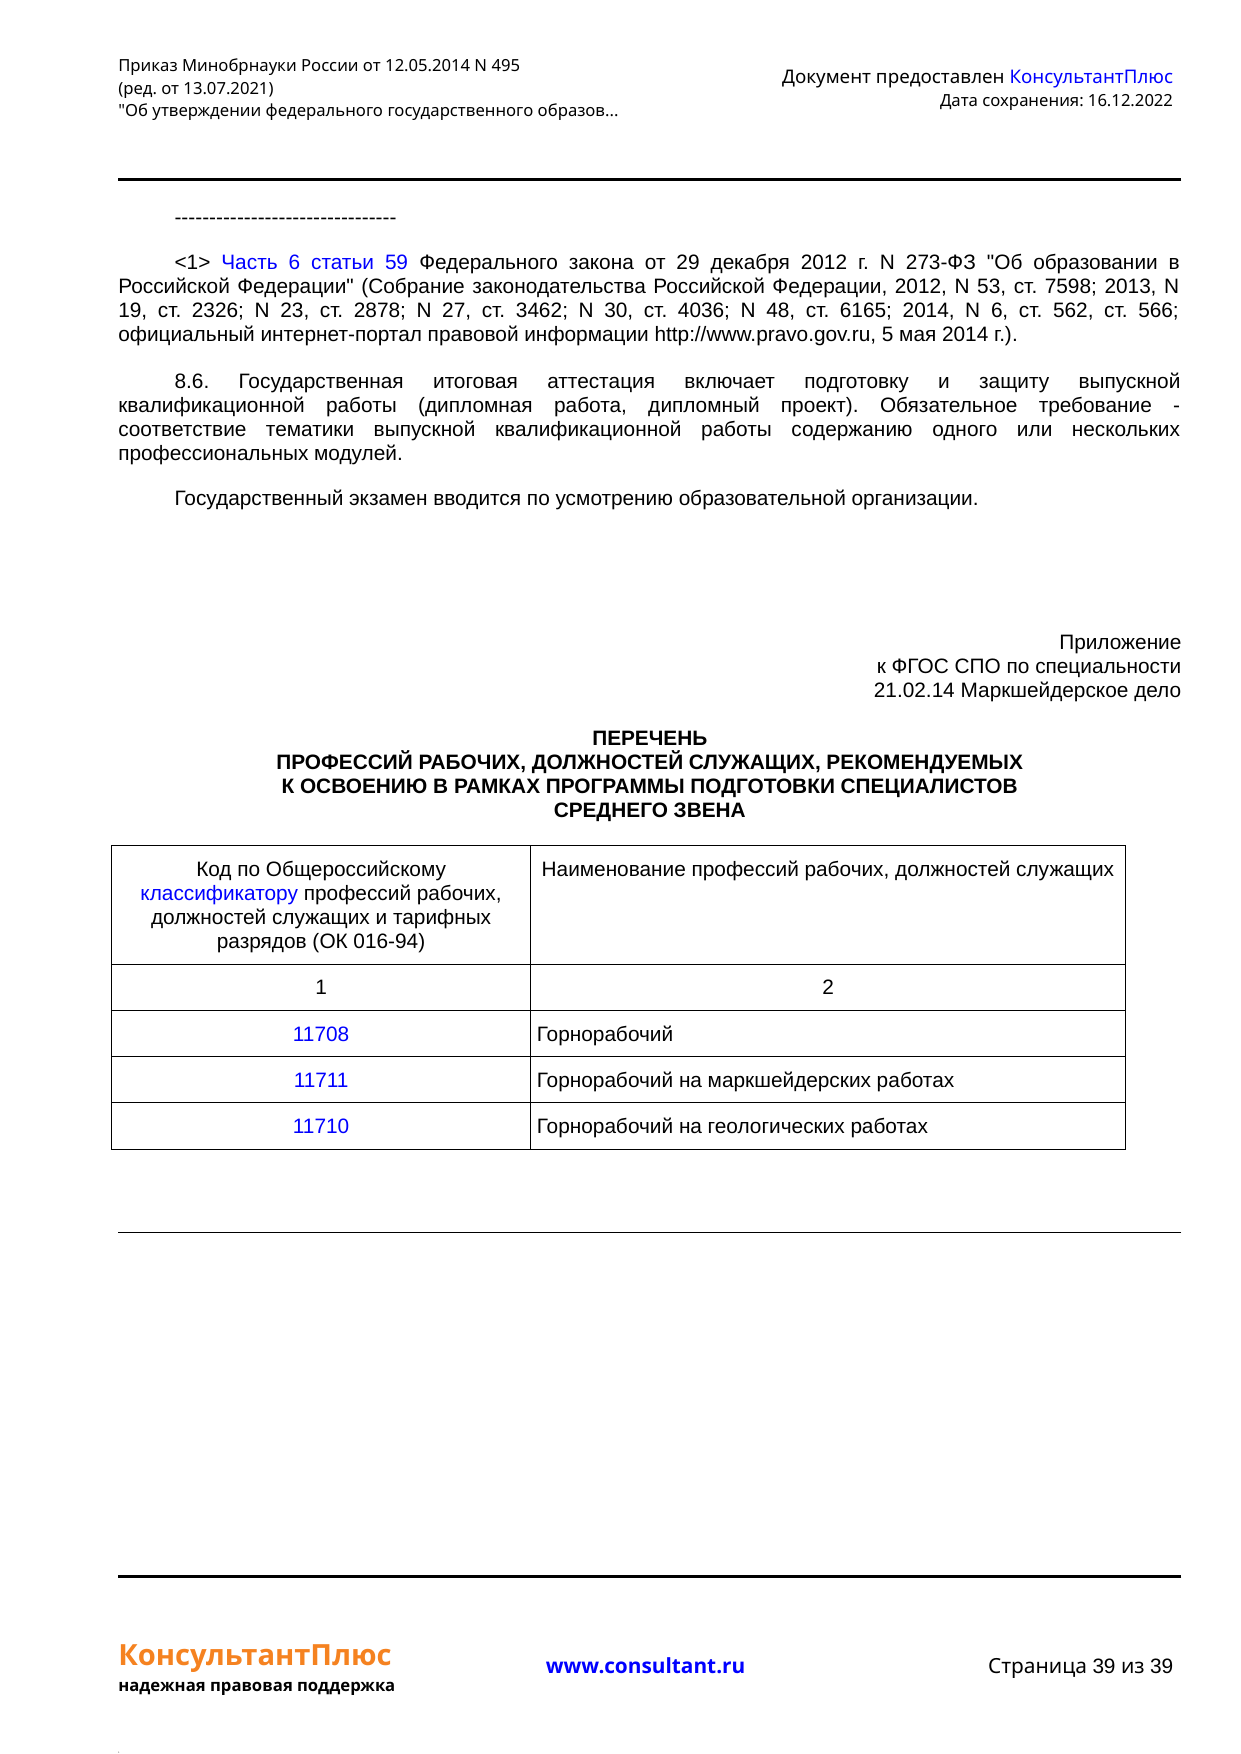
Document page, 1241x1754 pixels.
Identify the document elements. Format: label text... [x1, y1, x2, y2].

table_header Код по Общероссийскому классификатору профессий рабочих, должностей служащих и тарифных разрядов (ОК 016-94) [112, 846, 530, 963]
text Приложение [118, 630, 1181, 654]
title ПРОФЕССИЙ РАБОЧИХ, ДОЛЖНОСТЕЙ СЛУЖАЩИХ, РЕКОМЕНДУЕМЫХ [118, 749, 1181, 773]
text <1> Часть 6 статьи 59 Федерального закона от 29 декабря 2012 г. N 273-ФЗ "Об образовании в Российской Федерации" (Собрание законодательства Российской Федерации, 2012, N 53, ст. 7598; 2013, N 19, ст. 2326; N 23, ст. 2878; N 27, ст. 3462; N 30, ст. 4036; N 48, ст. 6165; 2014, N 6, ст. 562, ст. 566; официальный интернет-портал правовой информации http://www.pravo.gov.ru, 5 мая 2014 г.). [118, 249, 1181, 345]
text 21.02.14 Маркшейдерское дело [118, 678, 1181, 702]
text Государственный экзамен вводится по усмотрению образовательной организации. [118, 486, 1181, 510]
table_cell 11708 [112, 1011, 530, 1056]
table_cell 2 [531, 965, 1125, 1010]
table_cell 11711 [112, 1057, 530, 1102]
text 8.6. Государственная итоговая аттестация включает подготовку и защиту выпускной квалификационной работы (дипломная работа, дипломный проект). Обязательное требование - соответствие тематики выпускной квалификационной работы содержанию одного или нескольких профессиональных модулей. [118, 369, 1181, 465]
title СРЕДНЕГО ЗВЕНА [118, 797, 1181, 821]
title К ОСВОЕНИЮ В РАМКАХ ПРОГРАММЫ ПОДГОТОВКИ СПЕЦИАЛИСТОВ [118, 773, 1181, 797]
table_cell 1 [112, 965, 530, 1010]
text -------------------------------- [118, 205, 1181, 229]
table_header Наименование профессий рабочих, должностей служащих [531, 846, 1125, 963]
title ПЕРЕЧЕНЬ [118, 726, 1181, 749]
text к ФГОС СПО по специальности [118, 654, 1181, 678]
table_cell 11710 [112, 1103, 530, 1148]
table_cell Горнорабочий [531, 1011, 1125, 1056]
table_cell Горнорабочий на маркшейдерских работах [531, 1057, 1125, 1102]
table_cell Горнорабочий на геологических работах [531, 1103, 1125, 1148]
